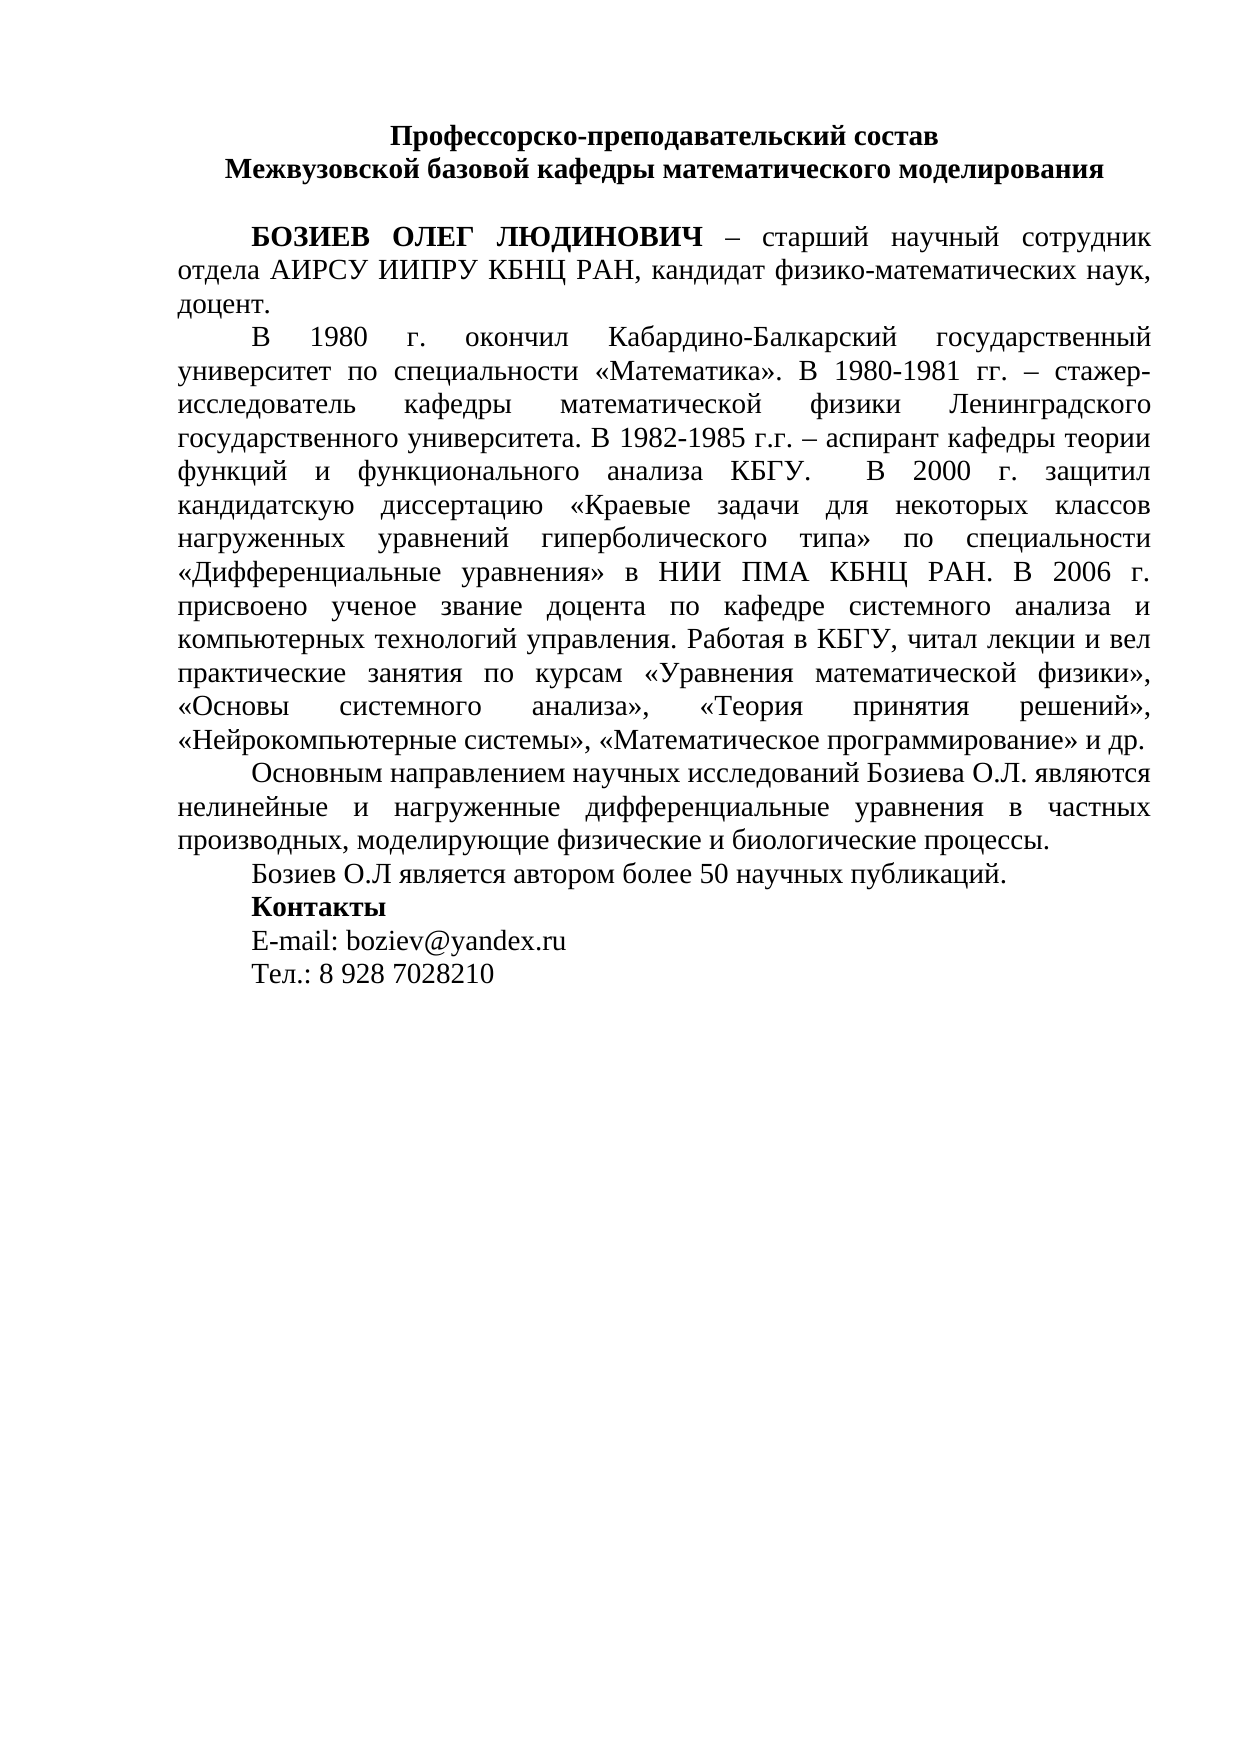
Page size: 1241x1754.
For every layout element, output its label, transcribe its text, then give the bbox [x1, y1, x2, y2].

text Контакты [177, 889, 1152, 923]
text Профессорско-преподавательский состав [177, 118, 1152, 152]
text Бозиев О.Л является автором более 50 научных публикаций. [177, 856, 1152, 889]
text БОЗИЕВ ОЛЕГ ЛЮДИНОВИЧ – старший научный сотрудник отдела АИРСУ ИИПРУ КБНЦ РАН, кандидат физико-математических наук, доцент. [177, 219, 1152, 319]
text Основным направлением научных исследований Бозиева О.Л. являются [177, 755, 1152, 789]
text нелинейные и нагруженные дифференциальные уравнения в частных производных, моделирующие физические и биологические процессы. [177, 789, 1152, 856]
text Тел.: 8 928 7028210 [177, 957, 1152, 990]
text E-mail: boziev@yandex.ru [177, 923, 1152, 957]
text Межвузовской базовой кафедры математического моделирования [177, 152, 1152, 185]
text В 1980 г. окончил Кабардино-Балкарский государственный университет по специальности «Математика». В 1980-1981 гг. – стажер-исследователь кафедры математической физики Ленинградского государственного университета. В 1982-1985 г.г. – аспирант кафедры теории функций и функционального анализа КБГУ. В 2000 г. защитил кандидатскую диссертацию «Краевые задачи для некоторых классов нагруженных уравнений гиперболического типа» по специальности «Дифференциальные уравнения» в НИИ ПМА КБНЦ РАН. В 2006 г. присвоено ученое звание доцента по кафедре системного анализа и компьютерных технологий управления. Работая в КБГУ, читал лекции и вел практические занятия по курсам «Уравнения математической физики», «Основы системного анализа», «Теория принятия решений», «Нейрокомпьютерные системы», «Математическое программирование» и др. [177, 319, 1152, 755]
